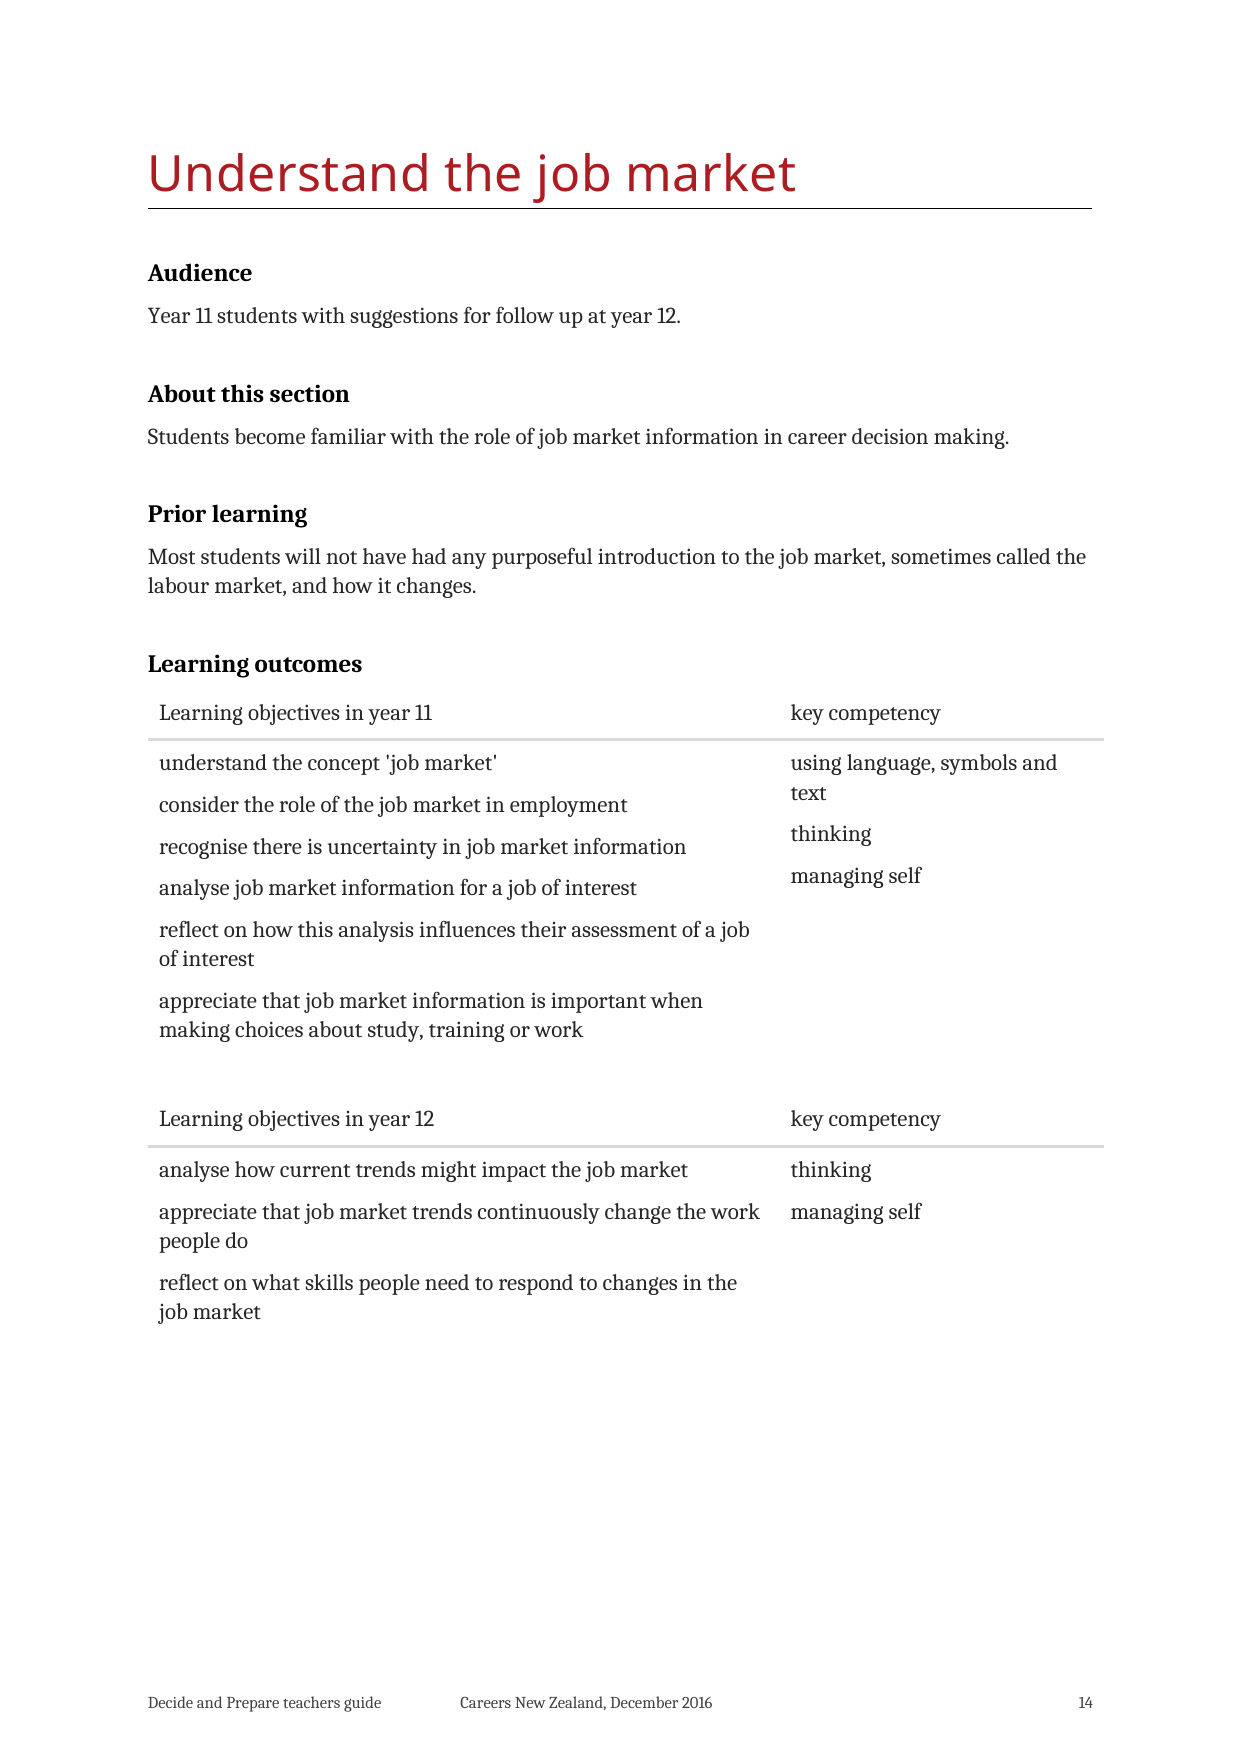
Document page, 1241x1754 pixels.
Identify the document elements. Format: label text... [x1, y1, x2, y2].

table_header Learning objectives in year 12 [148, 1098, 779, 1145]
subtitle Understand the job market [148, 138, 1092, 208]
text Students become familiar with the role of job market information in career decision making. [148, 421, 1092, 450]
table_header key competency [779, 691, 1104, 738]
text Year 11 students with suggestions for follow up at year 12. [148, 300, 1092, 329]
table_header key competency [779, 1098, 1104, 1145]
table_cell thinking managing self [779, 1148, 1104, 1337]
table_cell using language, symbols and text thinking managing self [779, 741, 1104, 1056]
table_cell analyse how current trends might impact the job market appreciate that job market trends continuously change the work people do reflect on what skills people need to respond to changes in the job market [148, 1148, 779, 1337]
table_cell understand the concept 'job market' consider the role of the job market in employment recognise there is uncertainty in job market information analyse job market information for a job of interest reflect on how this analysis influences their assessment of a job of interest appreciate that job market information is important when making choices about study, training or work [148, 741, 779, 1056]
subtitle Learning outcomes [148, 649, 1092, 678]
table_header Learning objectives in year 11 [148, 691, 779, 738]
text Most students will not have had any purposeful introduction to the job market, sometimes called the labour market, and how it changes. [148, 541, 1092, 599]
subtitle Prior learning [148, 500, 1092, 529]
subtitle Audience [148, 259, 1092, 288]
subtitle About this section [148, 379, 1092, 408]
